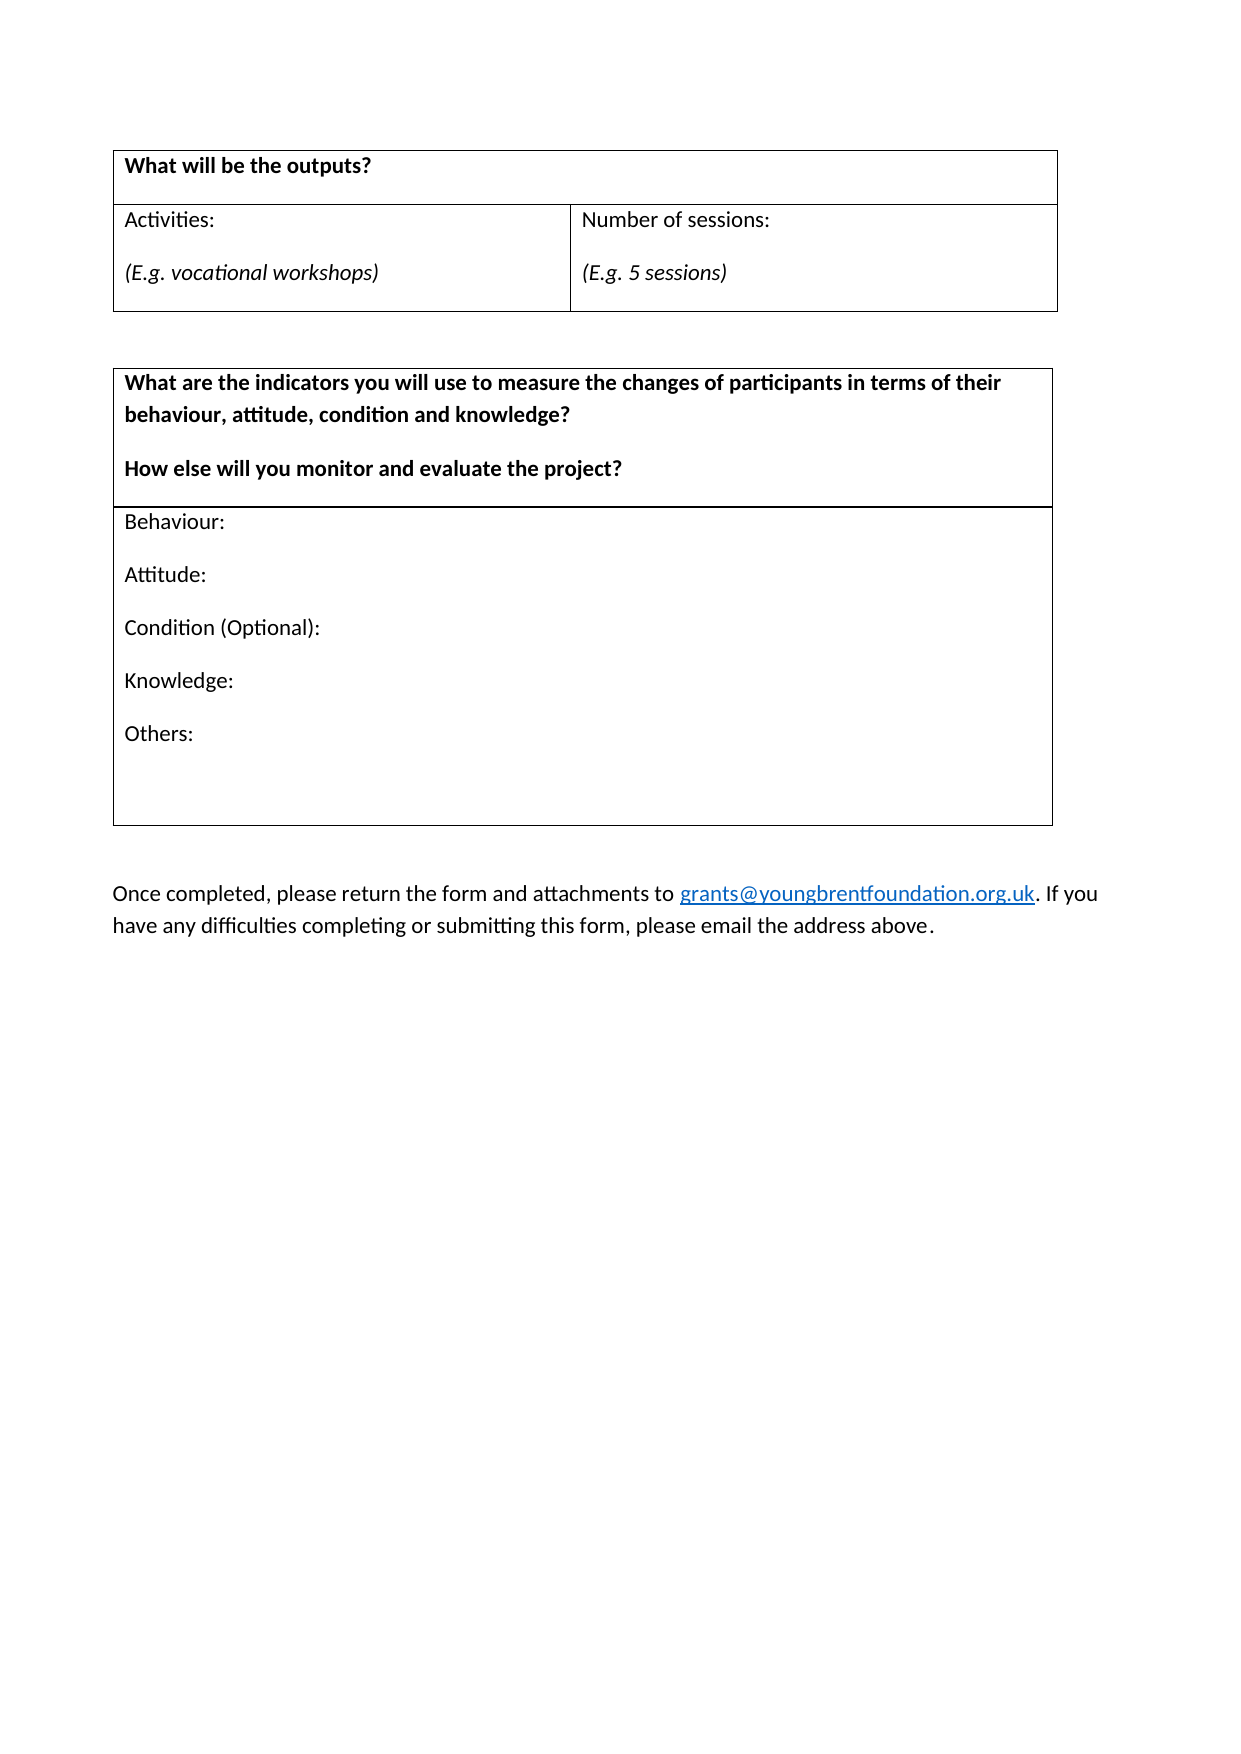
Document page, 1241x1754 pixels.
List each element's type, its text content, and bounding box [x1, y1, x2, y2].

table_cell Number of sessions: (E.g. 5 sessions) [571, 205, 1057, 311]
text Once completed, please return the form and attachments to grants@youngbrentfoundation.org.uk. If you have any difficulties completing or submitting this form, please email the address above. [112, 879, 1128, 939]
table_cell Behaviour: Attitude: Condition (Optional): Knowledge: Others: [114, 508, 1052, 825]
table_cell Activities: (E.g. vocational workshops) [114, 205, 570, 311]
table_header What are the indicators you will use to measure the changes of participants in terms of their behaviour, attitude, condition and knowledge? How else will you monitor and evaluate the project? [114, 369, 1052, 506]
table_cell What will be the outputs? [114, 151, 1057, 204]
